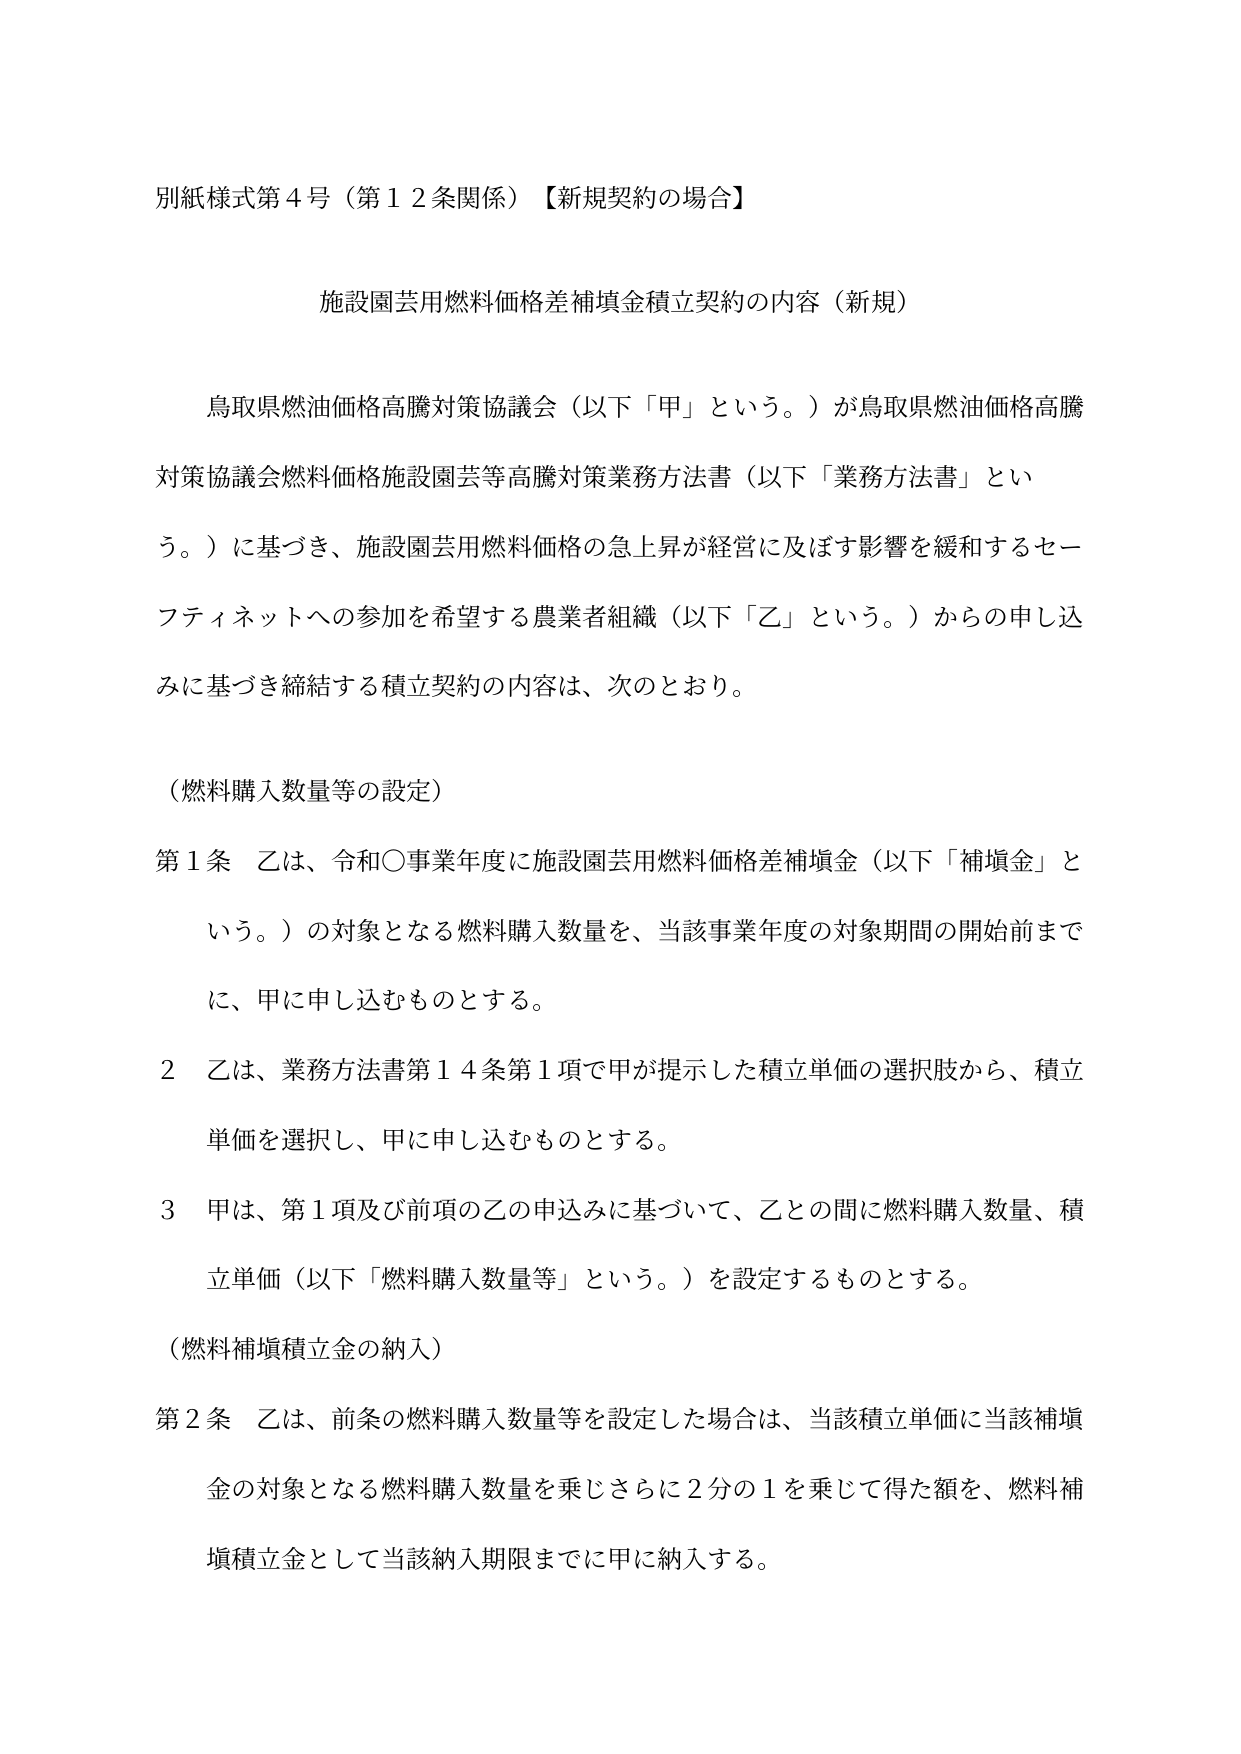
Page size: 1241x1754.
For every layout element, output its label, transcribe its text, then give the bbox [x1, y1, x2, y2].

text 鳥取県燃油価格高騰対策協議会（以下「甲」という。）が鳥取県燃油価格高騰対策協議会燃料価格施設園芸等高騰対策業務方法書（以下「業務方法書」という。）に基づき、施設園芸用燃料価格の急上昇が経営に及ぼす影響を緩和するセーフティネットへの参加を希望する農業者組織（以下「乙」という。）からの申し込みに基づき締結する積立契約の内容は、次のとおり。 [156, 371, 1084, 720]
text 別紙様式第４号（第１２条関係）【新規契約の場合】 [156, 162, 1084, 231]
text 施設園芸用燃料価格差補填金積立契約の内容（新規） [156, 266, 1084, 336]
text 第１条 乙は、令和〇事業年度に施設園芸用燃料価格差補塡金（以下「補塡金」という。）の対象となる燃料購入数量を、当該事業年度の対象期間の開始前までに、甲に申し込むものとする。 [156, 824, 1084, 1034]
text （燃料購入数量等の設定） [156, 755, 1084, 824]
text （燃料補塡積立金の納入） [156, 1313, 1084, 1383]
text 第２条 乙は、前条の燃料購入数量等を設定した場合は、当該積立単価に当該補塡金の対象となる燃料購入数量を乗じさらに２分の１を乗じて得た額を、燃料補塡積立金として当該納入期限までに甲に納入する。 [156, 1383, 1084, 1592]
text ２ 乙は、業務方法書第１４条第１項で甲が提示した積立単価の選択肢から、積立単価を選択し、甲に申し込むものとする。 [156, 1034, 1084, 1173]
text ３ 甲は、第１項及び前項の乙の申込みに基づいて、乙との間に燃料購入数量、積立単価（以下「燃料購入数量等」という。）を設定するものとする。 [156, 1173, 1084, 1313]
